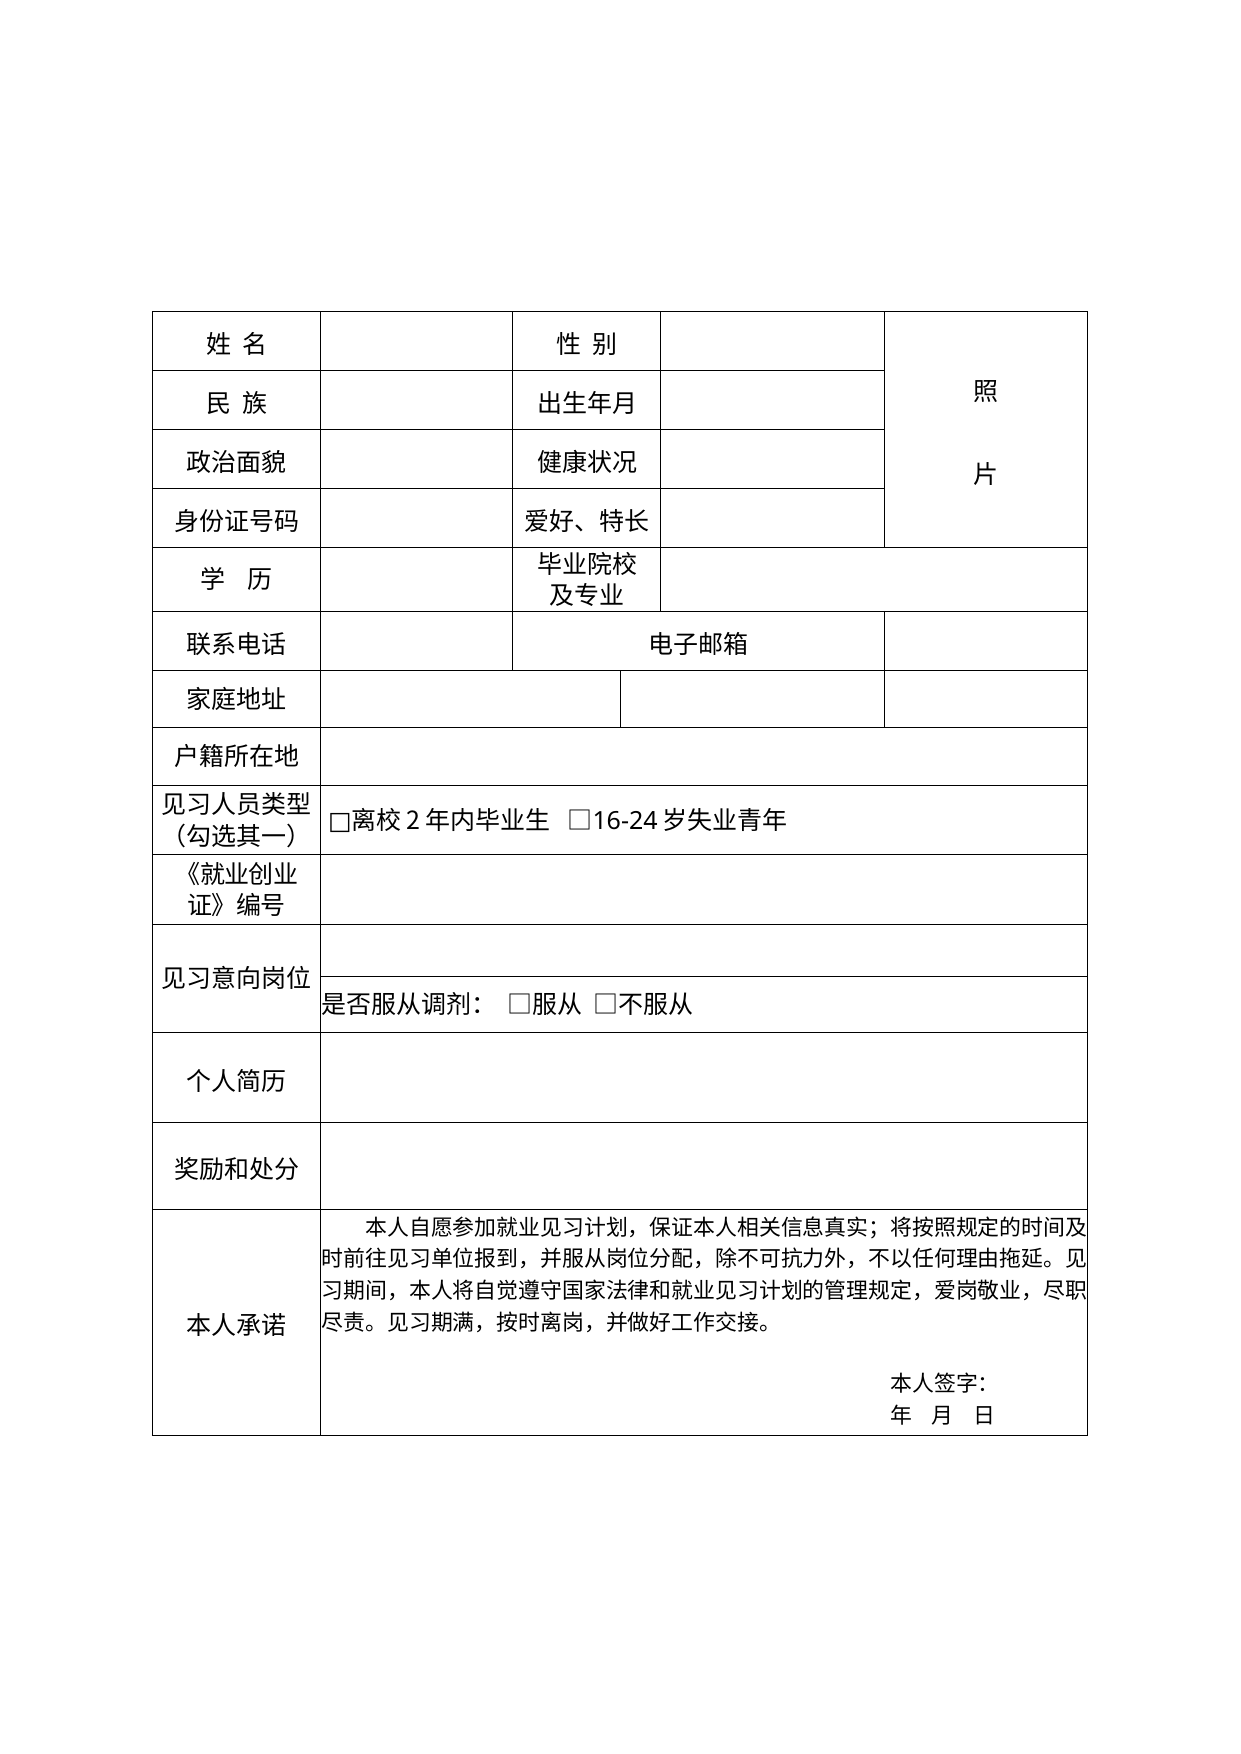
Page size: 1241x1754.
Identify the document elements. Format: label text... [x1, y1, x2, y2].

table_cell 身份证号码 [153, 489, 320, 547]
table_cell 《就业创业证》编号 [153, 855, 320, 924]
table_cell 学 历 [153, 548, 320, 611]
table_cell [321, 925, 1087, 976]
table_cell [661, 430, 884, 488]
table_cell [321, 430, 512, 488]
table_cell 见习人员类型 （勾选其一） [153, 786, 320, 854]
table_cell [885, 612, 1087, 670]
table_cell 爱好、特长 [513, 489, 660, 547]
table_cell 民 族 [153, 371, 320, 429]
table_cell 奖励和处分 [153, 1123, 320, 1208]
table_cell [661, 548, 1087, 611]
table_cell [321, 1033, 1087, 1122]
table_cell [885, 671, 1087, 727]
table_cell 本人承诺 [153, 1210, 320, 1435]
table_header [661, 312, 884, 370]
table_cell 出生年月 [513, 371, 660, 429]
table_header [321, 312, 512, 370]
table_cell 政治面貌 [153, 430, 320, 488]
table_cell [661, 489, 884, 547]
table_header 姓 名 [153, 312, 320, 370]
table_cell □离校2年内毕业生 □16-24岁失业青年 [321, 786, 1087, 854]
table_cell [321, 612, 512, 670]
table_cell 本人自愿参加就业见习计划，保证本人相关信息真实；将按照规定的时间及时前往见习单位报到，并服从岗位分配，除不可抗力外，不以任何理由拖延。见习期间，本人将自觉遵守国家法律和就业见习计划的管理规定，爱岗敬业，尽职尽责。见习期满，按时离岗，并做好工作交接。 本人签字： 年 月 日 [321, 1210, 1087, 1435]
table_cell [321, 855, 1087, 924]
table_cell [321, 371, 512, 429]
table_cell 户籍所在地 [153, 728, 320, 785]
table_cell 家庭地址 [153, 671, 320, 727]
table_cell [321, 548, 512, 611]
table_cell 是否服从调剂： □服从 □不服从 [321, 977, 1087, 1032]
table_cell [661, 371, 884, 429]
table_cell [321, 671, 620, 727]
table_cell 毕业院校 及专业 [513, 548, 660, 611]
table_cell [321, 728, 1087, 785]
table_cell [321, 1123, 1087, 1208]
table_cell [321, 489, 512, 547]
table_header 性 别 [513, 312, 660, 370]
table_cell [621, 671, 884, 727]
table_cell 个人简历 [153, 1033, 320, 1122]
table_cell 电子邮箱 [513, 612, 884, 670]
table_cell 健康状况 [513, 430, 660, 488]
table_cell 见习意向岗位 [153, 925, 320, 1032]
table_header 照 片 [885, 312, 1087, 547]
table_cell 联系电话 [153, 612, 320, 670]
